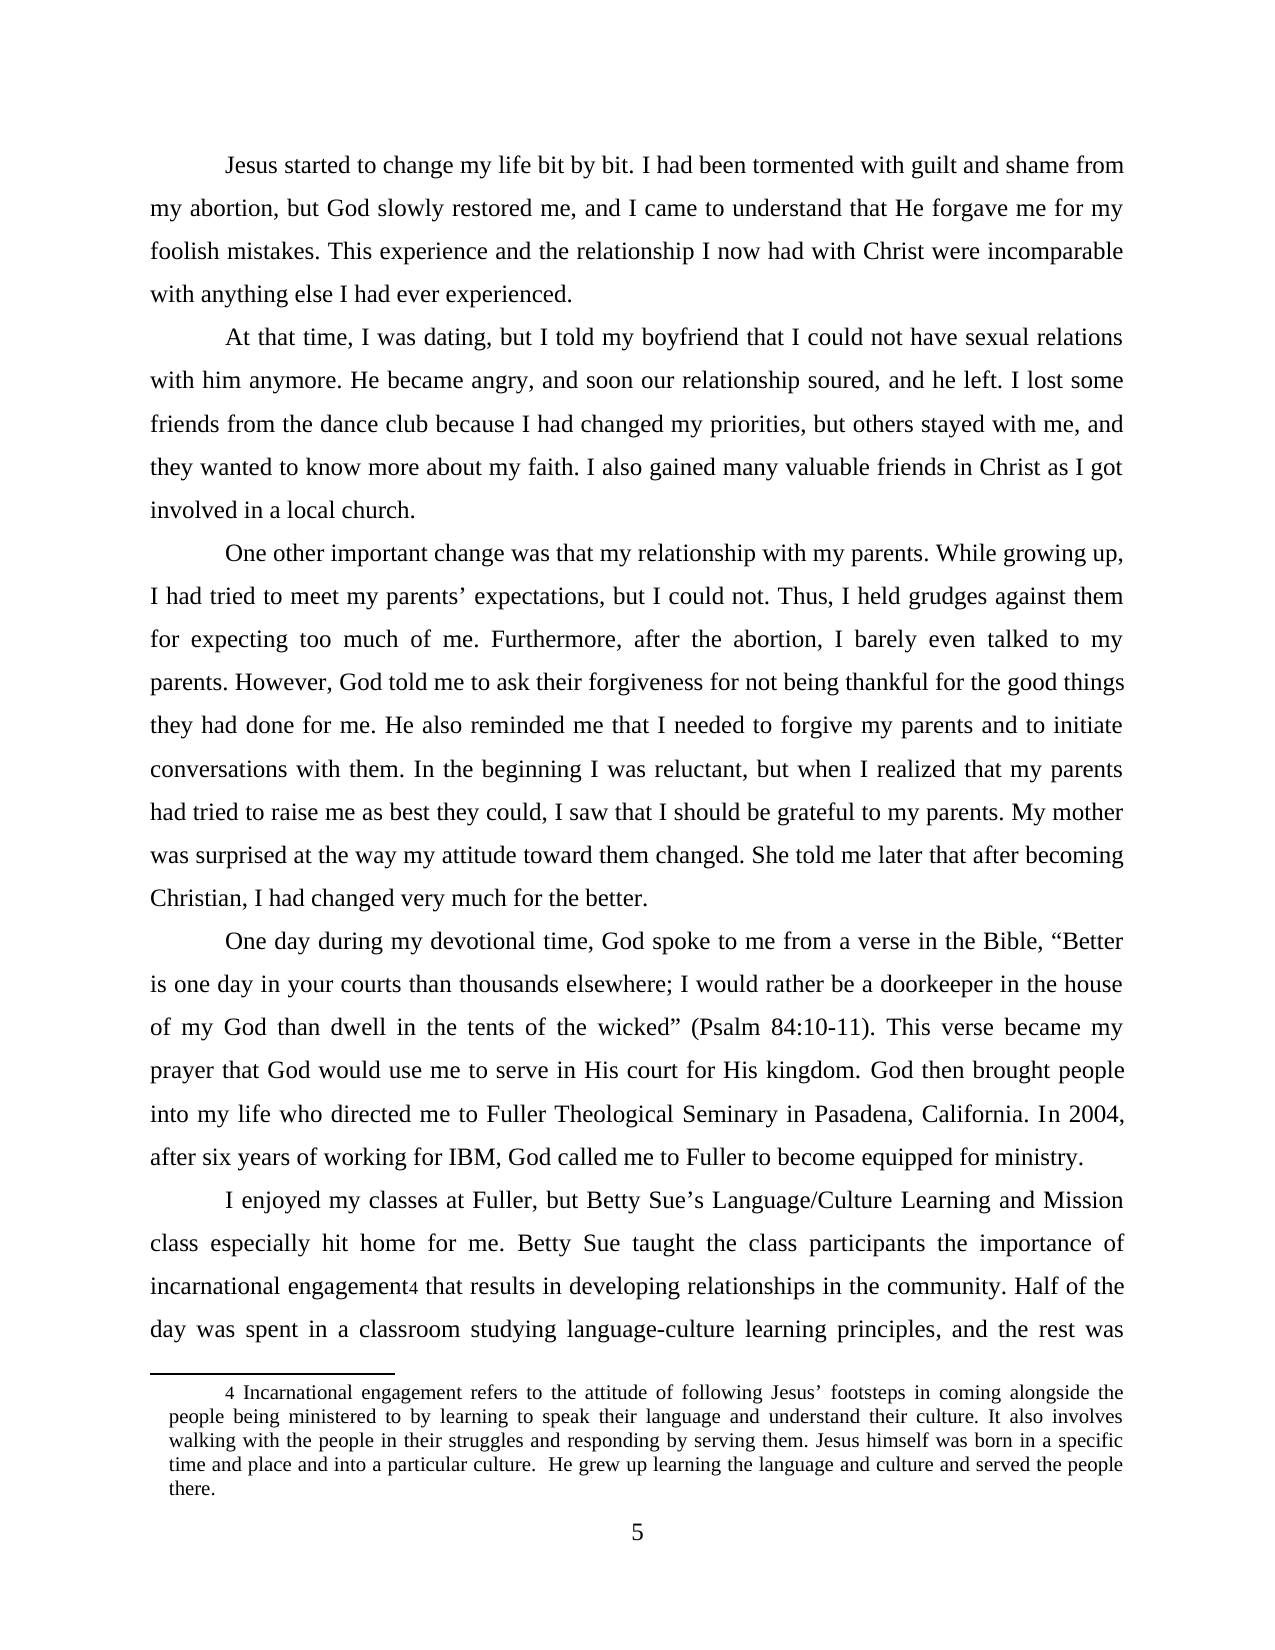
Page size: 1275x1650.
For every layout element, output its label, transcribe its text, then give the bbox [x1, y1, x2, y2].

text At that time, I was dating, but I told my boyfriend that I could not have sexual relations with him anymore. He became angry, and soon our relationship soured, and he left. I lost some friends from the dance club because I had changed my priorities, but others stayed with me, and they wanted to know more about my faith. I also gained many valuable friends in Christ as I got involved in a local church. [150, 322, 1125, 524]
text One other important change was that my relationship with my parents. While growing up, I had tried to meet my parents’ expectations, but I could not. Thus, I held grudges against them for expecting too much of me. Furthermore, after the abortion, I barely even talked to my parents. However, God told me to ask their forgiveness for not being thankful for the good things they had done for me. He also reminded me that I needed to forgive my parents and to initiate conversations with them. In the beginning I was reluctant, but when I realized that my parents had tried to raise me as best they could, I saw that I should be grateful to my parents. My mother was surprised at the way my attitude toward them changed. She told me later that after becoming Christian, I had changed very much for the better. [150, 538, 1125, 912]
text Jesus started to change my life bit by bit. I had been tormented with guilt and shame from my abortion, but God slowly restored me, and I came to understand that He forgave me for my foolish mistakes. This experience and the relationship I now had with Christ were incomparable with anything else I had ever experienced. [150, 150, 1125, 308]
text One day during my devotional time, God spoke to me from a verse in the Bible, “Better is one day in your courts than thousands elsewhere; I would rather be a doorkeeper in the house of my God than dwell in the tents of the wicked” (Psalm 84:10-11). This verse became my prayer that God would use me to serve in His court for His kingdom. God then brought people into my life who directed me to Fuller Theological Seminary in Pasadena, California. In 2004, after six years of working for IBM, God called me to Fuller to become equipped for ministry. [150, 926, 1125, 1171]
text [150, 1185, 1125, 1343]
